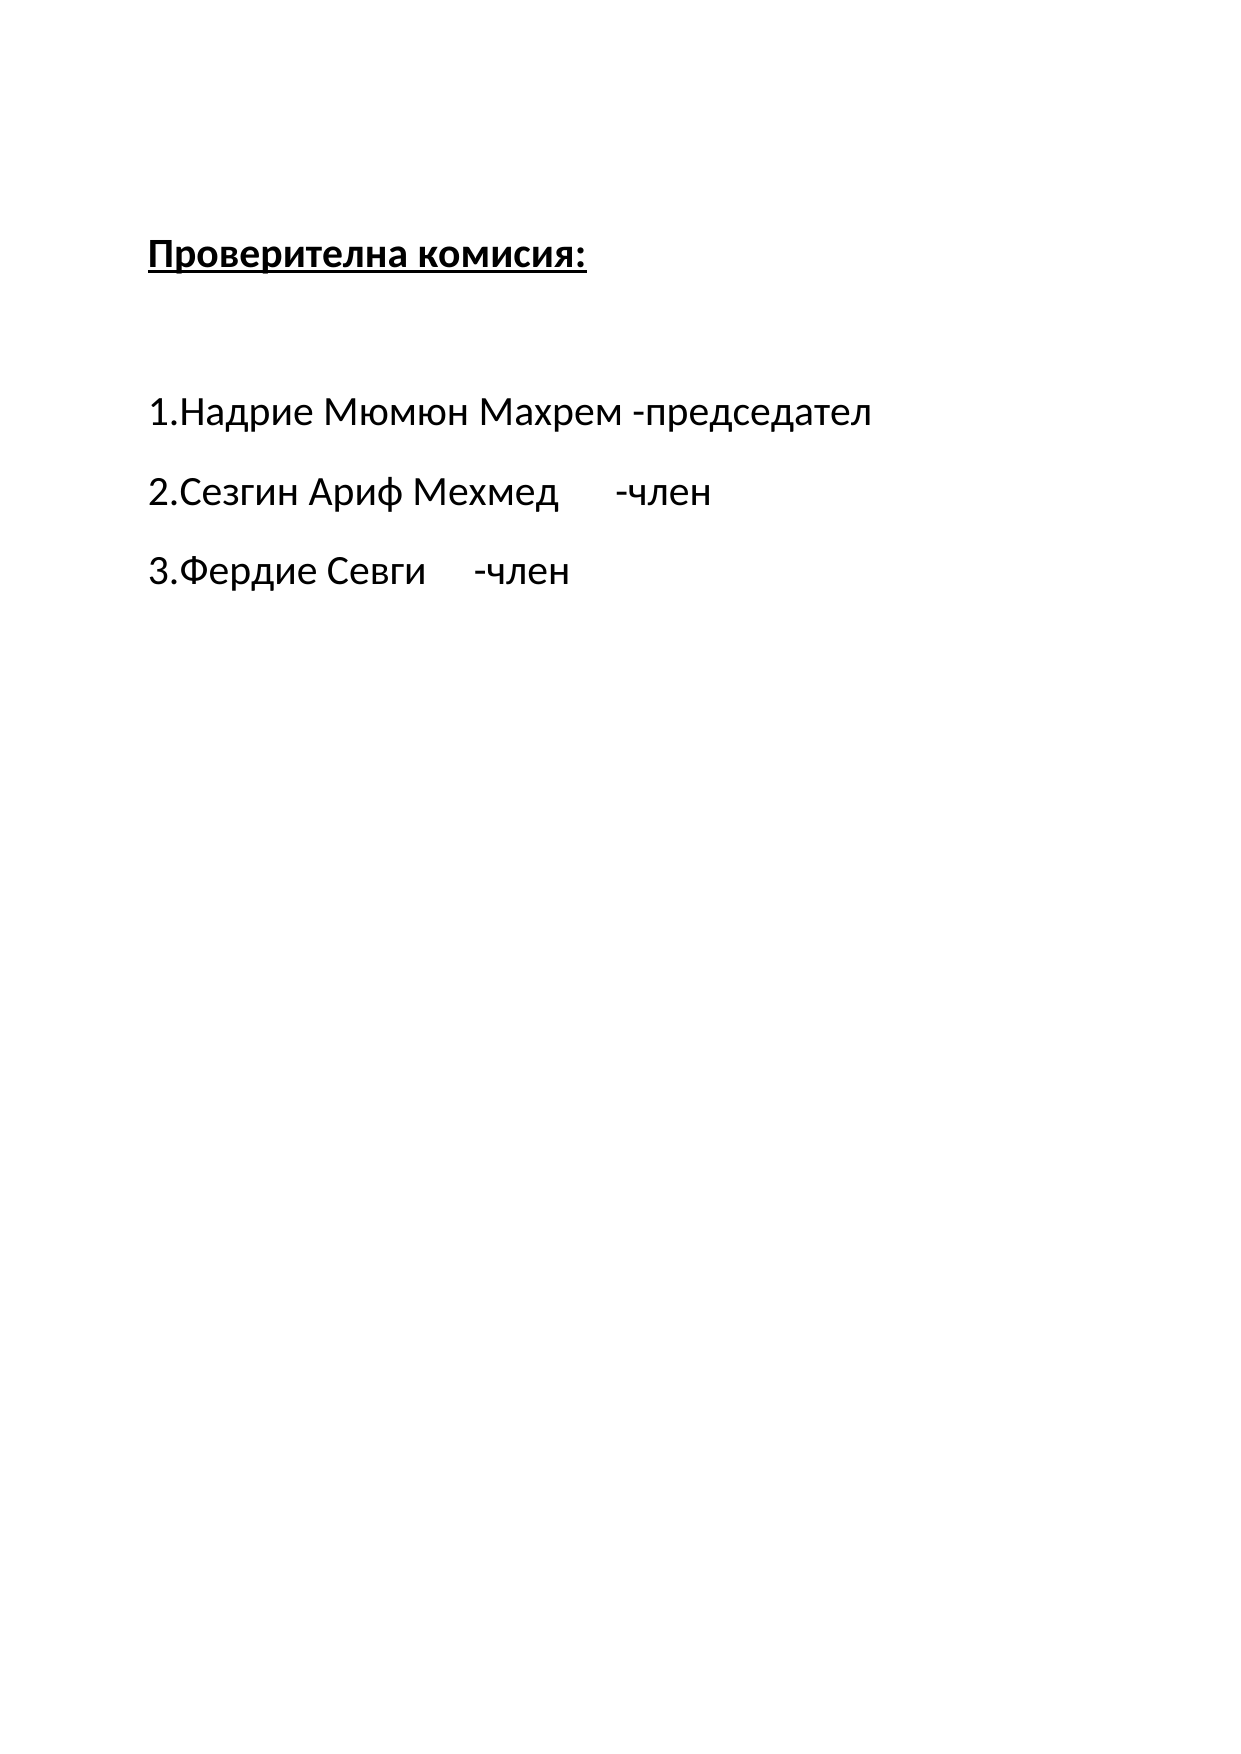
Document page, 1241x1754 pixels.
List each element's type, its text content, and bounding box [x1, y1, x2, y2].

text 1.Надрие Мюмюн Махрем -председател [148, 385, 1093, 436]
text 3.Фердие Севги -член [148, 544, 1093, 595]
text 2.Сезгин Ариф Мехмед -член [148, 465, 1093, 516]
text Проверителна комисия: [148, 227, 1093, 278]
